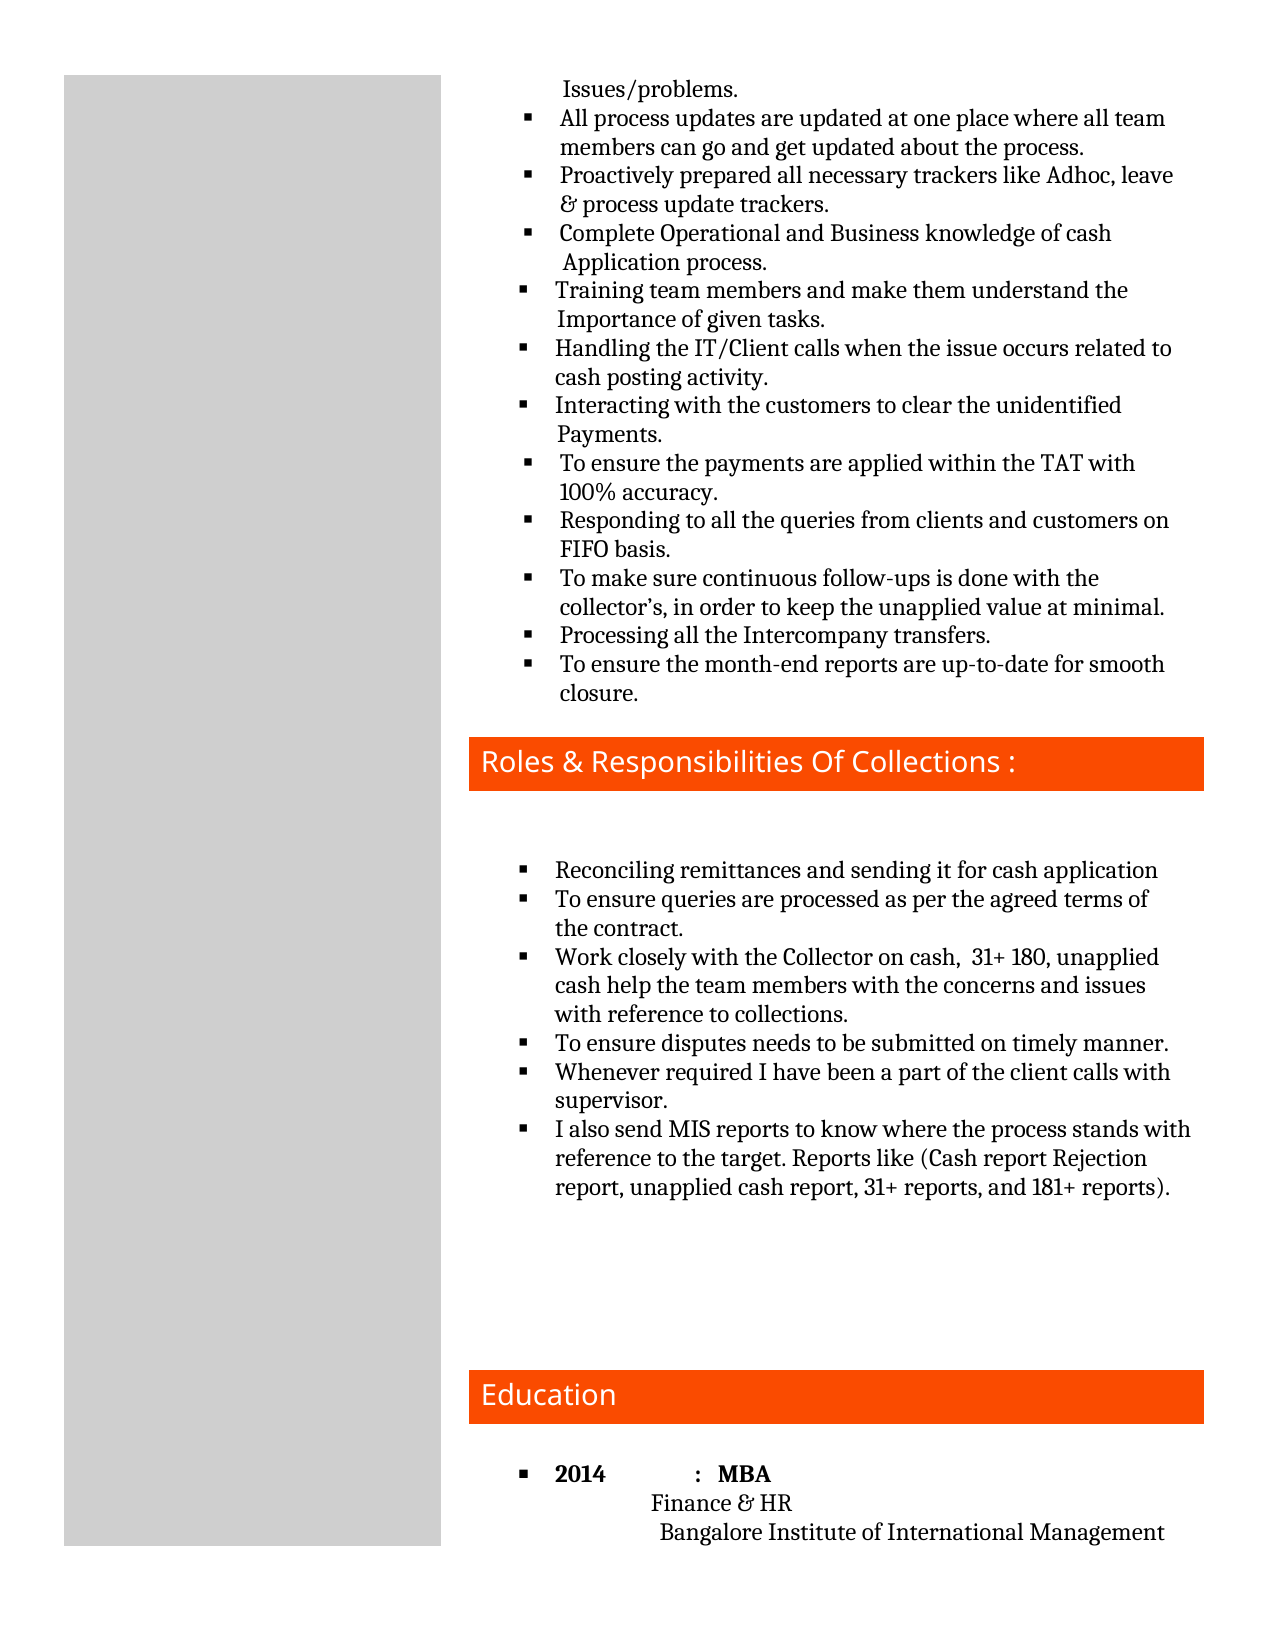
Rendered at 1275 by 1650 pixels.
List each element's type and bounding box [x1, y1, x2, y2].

table_header [64, 75, 441, 1546]
table_header [441, 75, 1211, 1546]
